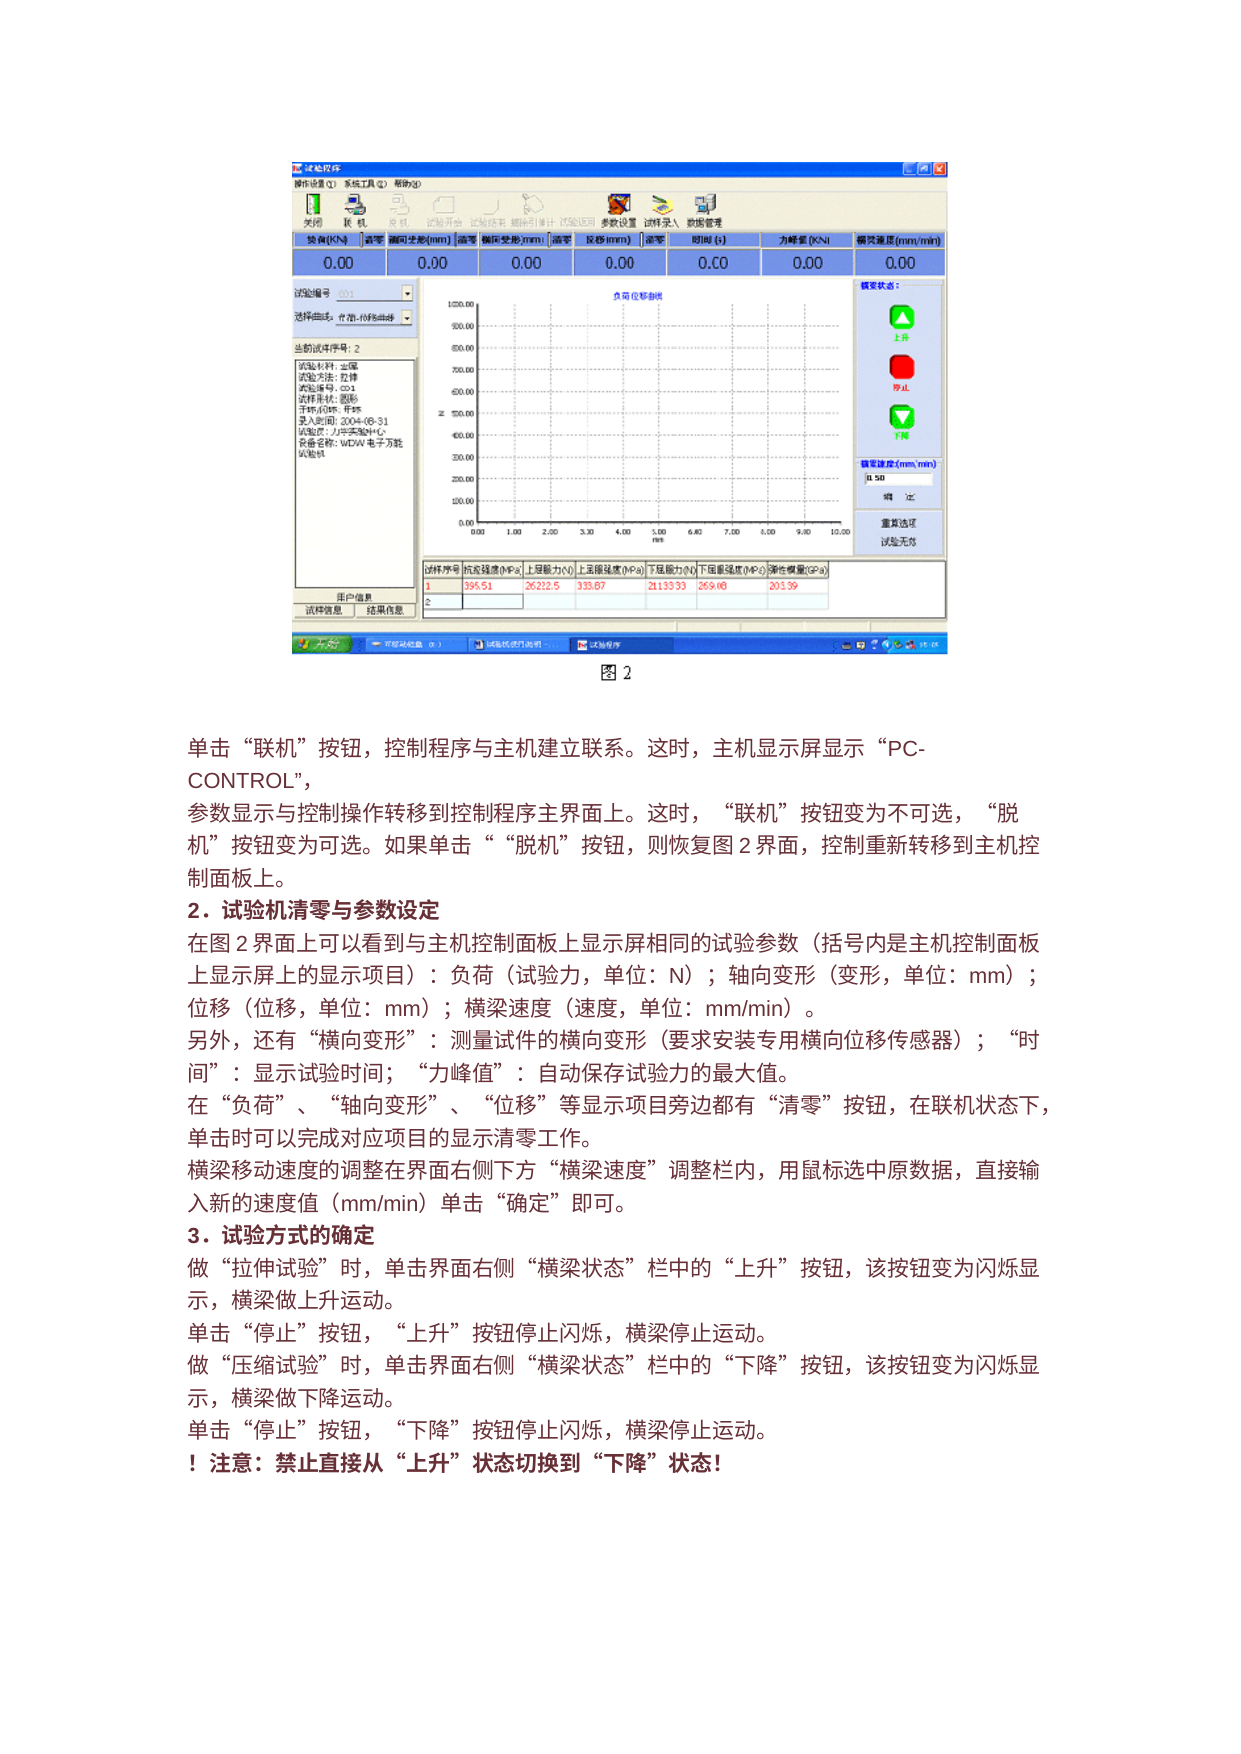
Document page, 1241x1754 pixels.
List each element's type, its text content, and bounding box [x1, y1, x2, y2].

picture [292, 162, 949, 699]
text 单击“联机”按钮，控制程序与主机建立联系。这时，主机显示屏显示“PC-CONTROL”， 参数显示与控制操作转移到控制程序主界面上。这时，“联机”按钮变为不可选，“脱机”按钮变为可选。如果单击““脱机”按钮，则恢复图2界面，控制重新转移到主机控制面板上。 2．试验机清零与参数设定 在图2界面上可以看到与主机控制面板上显示屏相同的试验参数（括号内是主机控制面板上显示屏上的显示项目）：负荷（试验力，单位：N）；轴向变形（变形，单位：mm）；位移（位移，单位：mm）；横梁速度（速度，单位：mm/min）。 另外，还有“横向变形”：测量试件的横向变形（要求安装专用横向位移传感器）；“时间”：显示试验时间；“力峰值”：自动保存试验力的最大值。 在“负荷”、“轴向变形”、“位移”等显示项目旁边都有“清零”按钮，在联机状态下，单击时可以完成对应项目的显示清零工作。 横梁移动速度的调整在界面右侧下方“横梁速度”调整栏内，用鼠标选中原数据，直接输入新的速度值（mm/min）单击“确定”即可。 3．试验方式的确定 做“拉伸试验”时，单击界面右侧“横梁状态”栏中的“上升”按钮，该按钮变为闪烁显示，横梁做上升运动。 单击“停止”按钮，“上升”按钮停止闪烁，横梁停止运动。 做“压缩试验”时，单击界面右侧“横梁状态”栏中的“下降”按钮，该按钮变为闪烁显示，横梁做下降运动。 单击“停止”按钮，“下降”按钮停止闪烁，横梁停止运动。 ！注意：禁止直接从“上升”状态切换到“下降”状态！ [187, 730, 1053, 1478]
